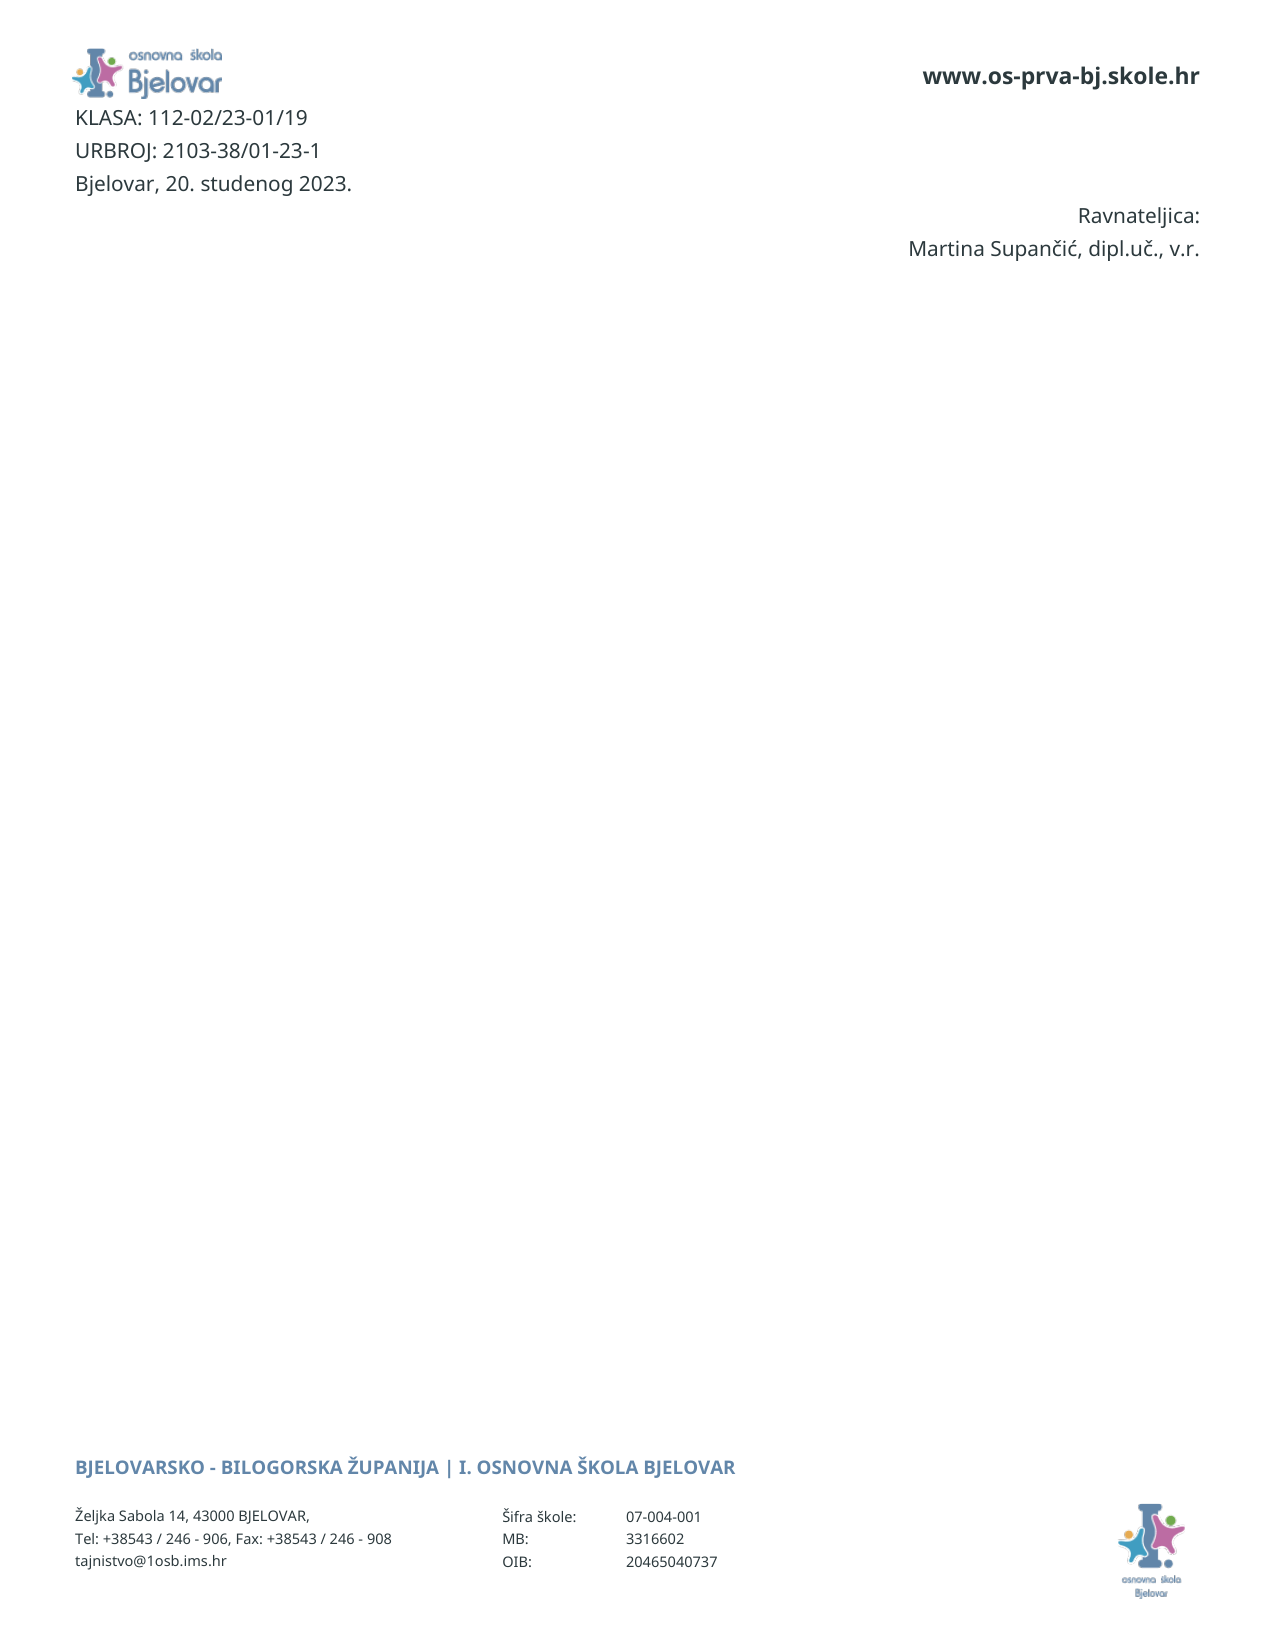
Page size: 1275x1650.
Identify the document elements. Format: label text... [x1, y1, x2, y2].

picture [1117, 1503, 1185, 1598]
text KLASA: 112-02/23-01/19 [75, 103, 1200, 132]
text Martina Supančić, dipl.uč., v.r. [75, 234, 1200, 262]
text Bjelovar, 20. studenog 2023. [75, 169, 1200, 197]
picture [71, 48, 222, 98]
text Ravnateljica: [75, 201, 1200, 230]
text URBROJ: 2103-38/01-23-1 [75, 136, 1200, 164]
